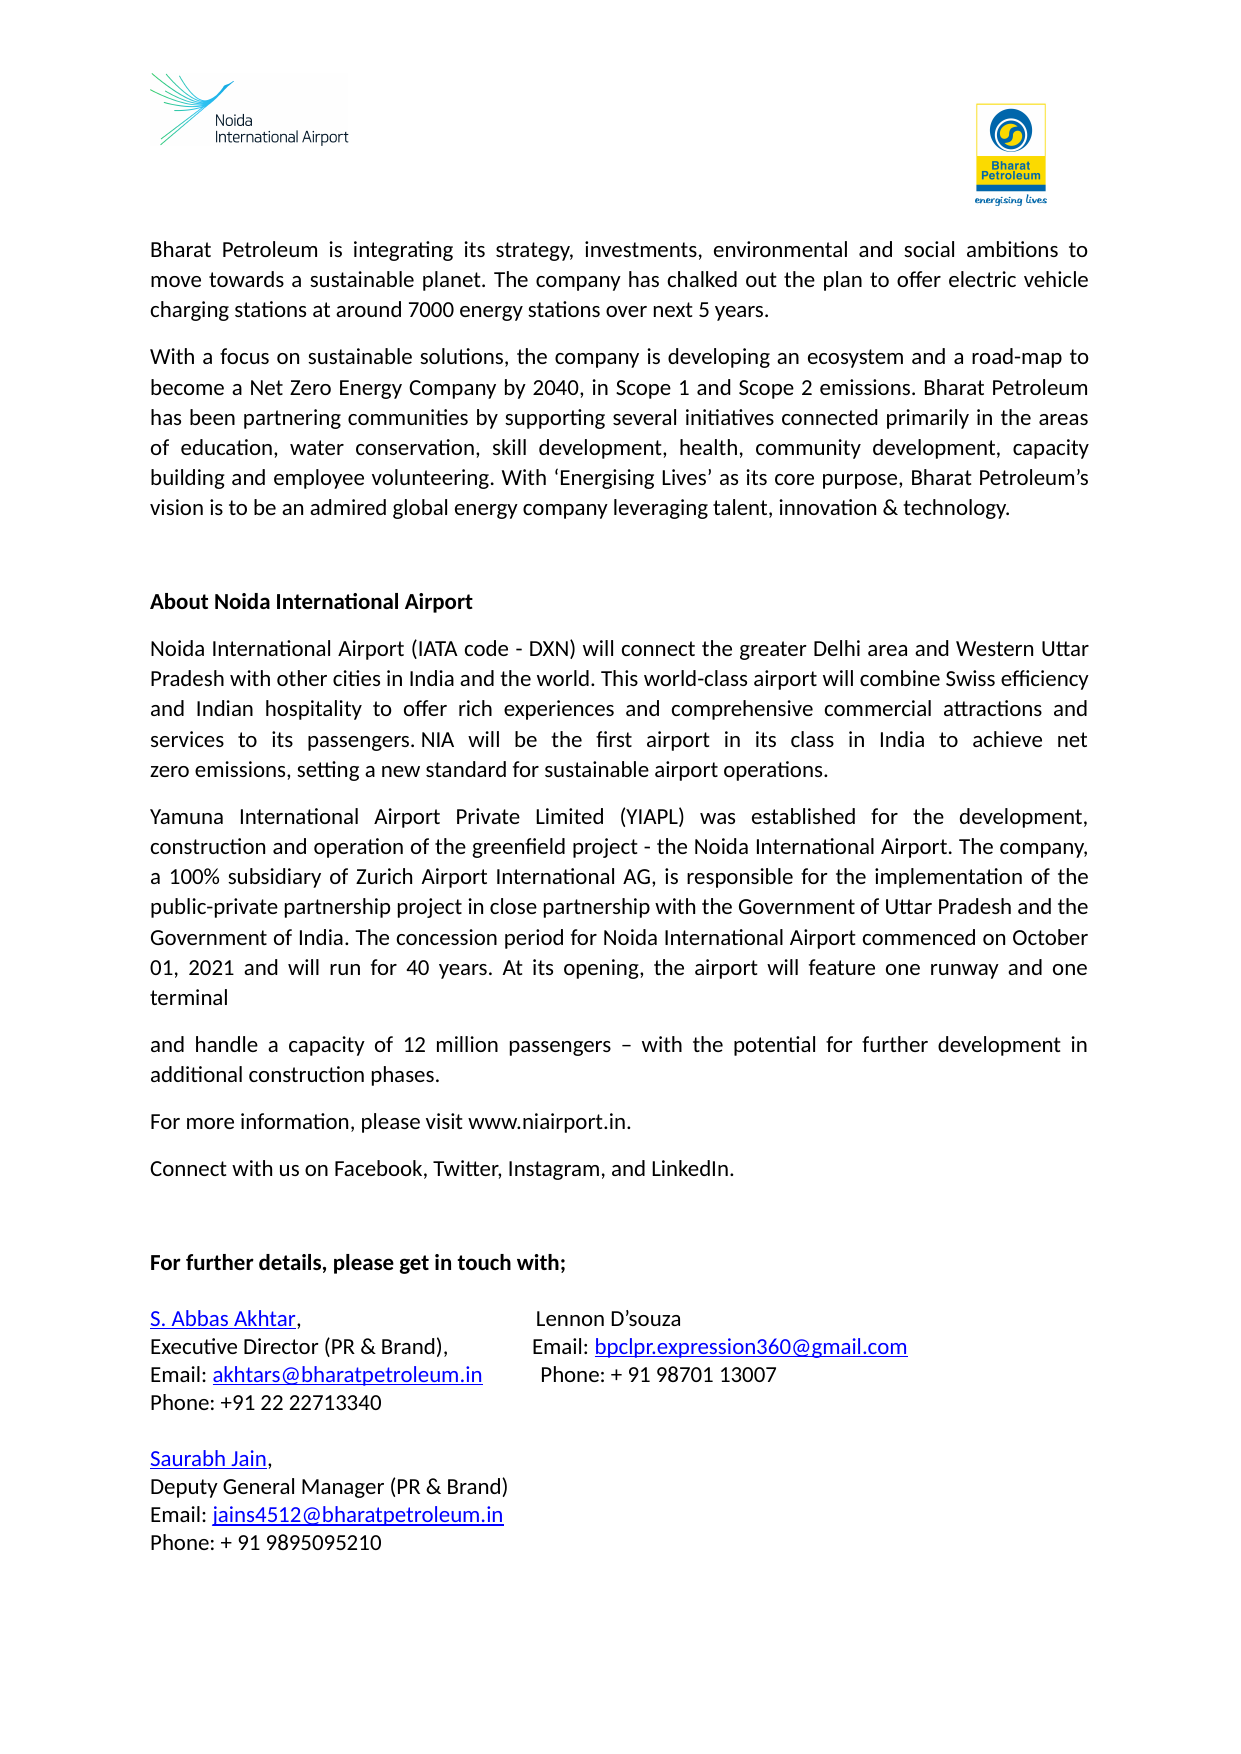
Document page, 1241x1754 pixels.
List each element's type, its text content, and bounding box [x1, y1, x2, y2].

text Phone: + 91 9895095210 [150, 1528, 1090, 1556]
text For more information, please visit www.niairport.in. [150, 1107, 1090, 1135]
text Email: jains4512@bharatpetroleum.in [150, 1500, 1090, 1528]
text Deputy General Manager (PR & Brand) [150, 1472, 1090, 1500]
text Yamuna International Airport Private Limited (YIAPL) was established for the development, construction and operation of the greenfield project - the Noida International Airport. The company, a 100% subsidiary of Zurich Airport International AG, is responsible for the implementation of the public-private partnership project in close partnership with the Government of Uttar Pradesh and the Government of India. The concession period for Noida International Airport commenced on October 01, 2021 and will run for 40 years. At its opening, the airport will feature one runway and one terminal [150, 802, 1090, 1011]
text and handle a capacity of 12 million passengers – with the potential for further development in additional construction phases. [150, 1030, 1090, 1088]
text Executive Director (PR & Brand), Email: bpclpr.expression360@gmail.com [150, 1332, 1090, 1360]
picture [150, 73, 349, 146]
text For further details, please get in touch with; [150, 1248, 1090, 1276]
text Phone: +91 22 22713340 [150, 1388, 1090, 1416]
text Noida International Airport (IATA code - DXN) will connect the greater Delhi area and Western Uttar Pradesh with other cities in India and the world. This world-class airport will combine Swiss efficiency and Indian hospitality to offer rich experiences and comprehensive commercial attractions and services to its passengers. NIA will be the first airport in its class in India to achieve net zero emissions, setting a new standard for sustainable airport operations. [150, 634, 1090, 783]
text Saurabh Jain, [150, 1444, 1090, 1472]
text With a focus on sustainable solutions, the company is developing an ecosystem and a road-map to become a Net Zero Energy Company by 2040, in Scope 1 and Scope 2 emissions. Bharat Petroleum has been partnering communities by supporting several initiatives connected primarily in the areas of education, water conservation, skill development, health, community development, capacity building and employee volunteering. With ‘Energising Lives’ as its core purpose, Bharat Petroleum’s vision is to be an admired global energy company leveraging talent, innovation & technology. [150, 342, 1090, 522]
text Email: akhtars@bharatpetroleum.in Phone: + 91 98701 13007 [150, 1360, 1090, 1388]
picture [975, 102, 1047, 206]
text Connect with us on Facebook, Twitter, Instagram, and LinkedIn. [150, 1154, 1090, 1182]
text Bharat Petroleum is integrating its strategy, investments, environmental and social ambitions to move towards a sustainable planet. The company has chalked out the plan to offer electric vehicle charging stations at around 7000 energy stations over next 5 years. [150, 235, 1090, 324]
text S. Abbas Akhtar, Lennon D’souza [150, 1304, 1090, 1332]
text About Noida International Airport [150, 587, 1090, 615]
